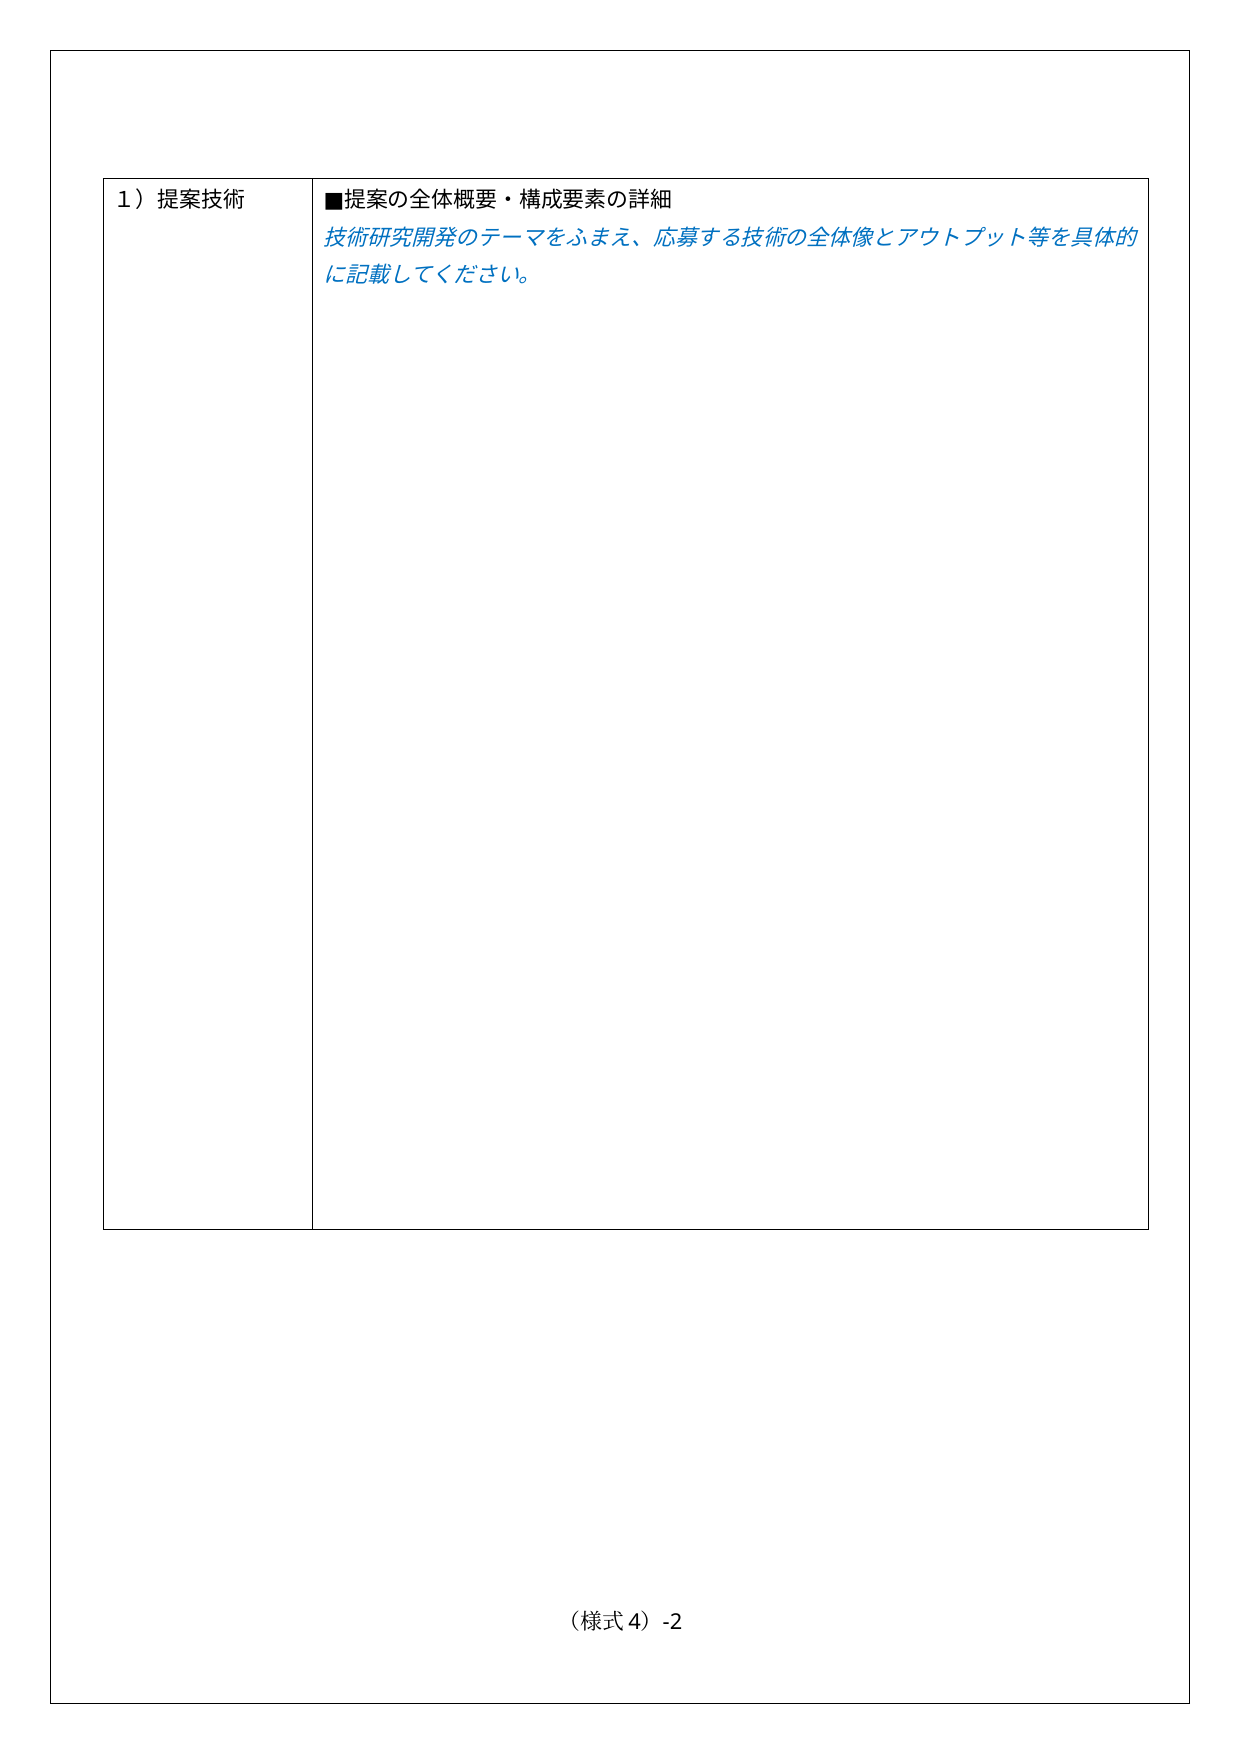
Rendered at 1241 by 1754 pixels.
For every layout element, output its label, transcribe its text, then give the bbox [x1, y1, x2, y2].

table_cell １）提案技術 [104, 179, 312, 1229]
table_cell ■提案の全体概要・構成要素の詳細 技術研究開発のテーマをふまえ、応募する技術の全体像とアウトプット等を具体的に記載してください。 [313, 179, 1148, 1229]
